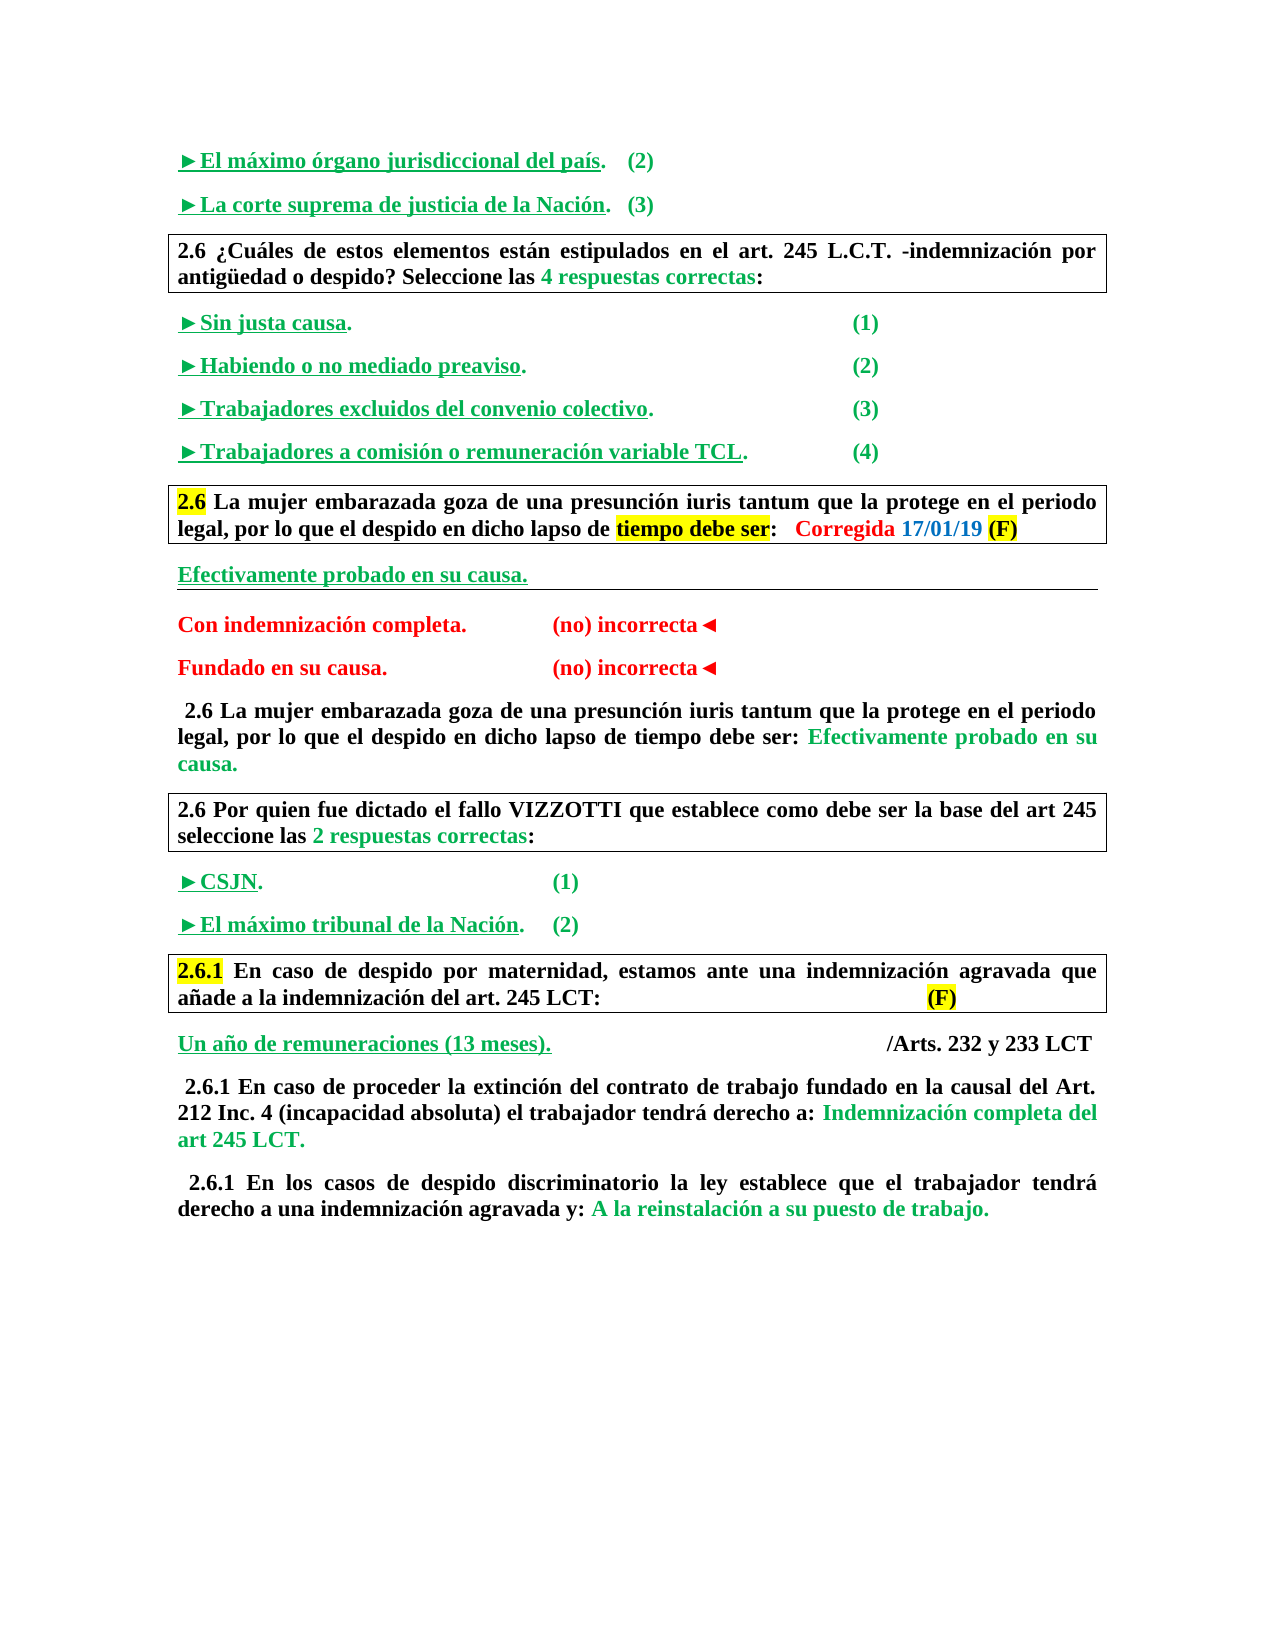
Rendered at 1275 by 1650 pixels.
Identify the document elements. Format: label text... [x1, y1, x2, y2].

text ►El máximo tribunal de la Nación. (2) [177, 911, 1098, 938]
text ►La corte suprema de justicia de la Nación. (3) [177, 191, 1098, 217]
text Con indemnización completa. (no) incorrecta◄ [177, 611, 1098, 637]
text 2.6.1 En los casos de despido discriminatorio la ley establece que el trabajador tendrá derecho a una indemnización agravada y: A la reinstalación a su puesto de trabajo. [177, 1169, 1098, 1221]
text 2.6 Por quien fue dictado el fallo VIZZOTTI que establece como debe ser la base del art 245 seleccione las 2 respuestas correctas: [169, 794, 1106, 851]
text ►El máximo órgano jurisdiccional del país. (2) [177, 148, 1098, 174]
text 2.6 La mujer embarazada goza de una presunción iuris tantum que la protege en el periodo legal, por lo que el despido en dicho lapso de tiempo debe ser: Corregida 17/01/19 (F) [169, 486, 1106, 543]
text ►Sin justa causa. (1) [177, 309, 1098, 336]
text 2.6 ¿Cuáles de estos elementos están estipulados en el art. 245 L.C.T. -indemnización por antigüedad o despido? Seleccione las 4 respuestas correctas: [169, 235, 1106, 292]
text ►Habiendo o no mediado preaviso. (2) [177, 352, 1098, 379]
text 2.6.1 En caso de despido por maternidad, estamos ante una indemnización agravada que añade a la indemnización del art. 245 LCT: (F) [169, 955, 1106, 1012]
text ►Trabajadores excluidos del convenio colectivo. (3) [177, 395, 1098, 422]
text Fundado en su causa. (no) incorrecta◄ [177, 654, 1098, 680]
text ►Trabajadores a comisión o remuneración variable TCL. (4) [177, 438, 1098, 465]
text Efectivamente probado en su causa. [177, 561, 1098, 589]
text ►CSJN. (1) [177, 868, 1098, 894]
text Un año de remuneraciones (13 meses). /Arts. 232 y 233 LCT [177, 1030, 1098, 1056]
text 2.6 La mujer embarazada goza de una presunción iuris tantum que la protege en el periodo legal, por lo que el despido en dicho lapso de tiempo debe ser: Efectivamente probado en su causa. [177, 697, 1098, 776]
text 2.6.1 En caso de proceder la extinción del contrato de trabajo fundado en la causal del Art. 212 Inc. 4 (incapacidad absoluta) el trabajador tendrá derecho a: Indemnización completa del art 245 LCT. [177, 1073, 1098, 1152]
